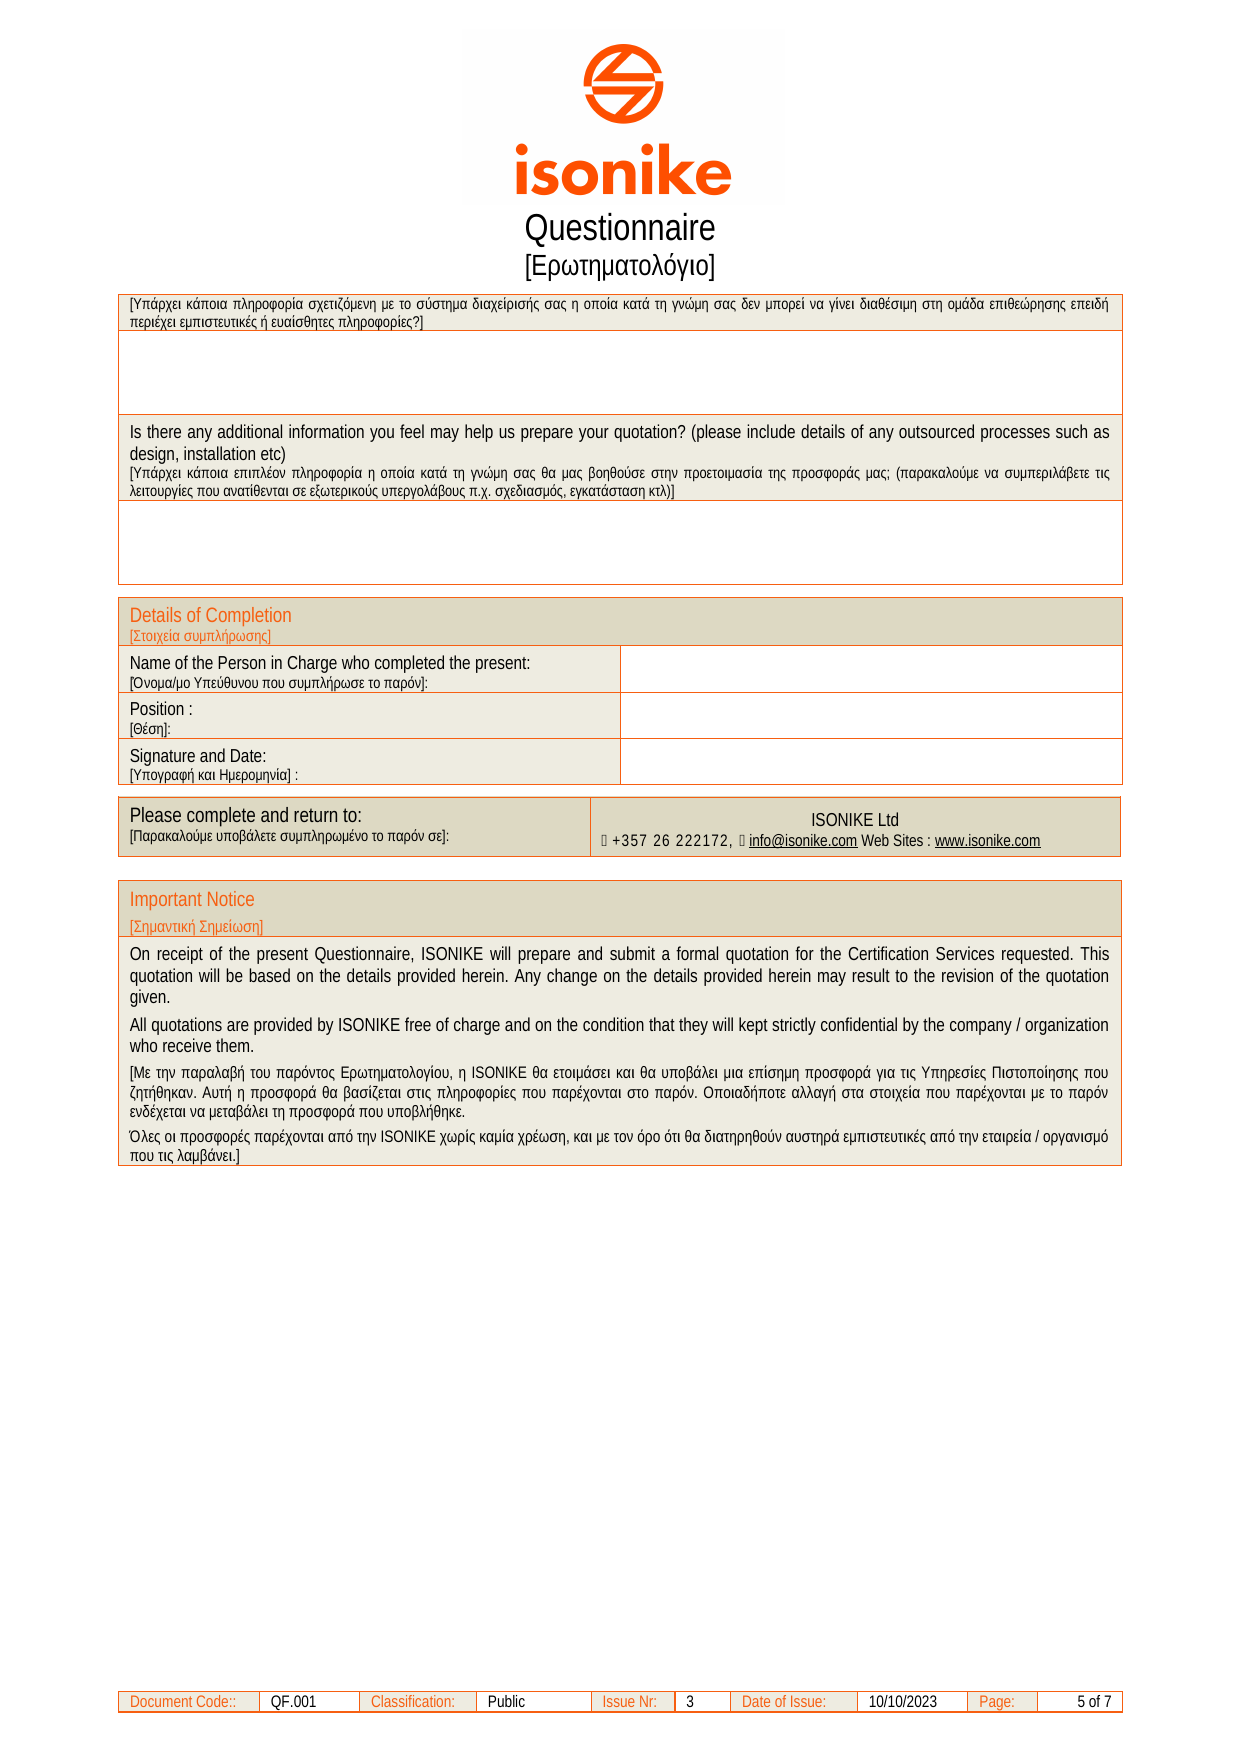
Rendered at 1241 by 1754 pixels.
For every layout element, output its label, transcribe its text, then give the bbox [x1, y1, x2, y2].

table_header Important Notice [Σημαντική Σημείωση] [119, 881, 1121, 936]
table_cell On receipt of the present Questionnaire, ISONIKE will prepare and submit a formal quotation for the Certification Services requested. This quotation will be based on the details provided herein. Any change on the details provided herein may result to the revision of the quotation given. All quotations are provided by ISONIKE free of charge and on the condition that they will kept strictly confidential by the company / organization who receive them. [Με την παραλαβή του παρόντος Ερωτηματολογίου, η ISONIKE θα ετοιμάσει και θα υποβάλει μια επίσημη προσφορά για τις Υπηρεσίες Πιστοποίησης που ζητήθηκαν. Αυτή η προσφορά θα βασίζεται στις πληροφορίες που παρέχονται στο παρόν. Οποιαδήποτε αλλαγή στα στοιχεία που παρέχονται με το παρόν ενδέχεται να μεταβάλει τη προσφορά που υποβλήθηκε. Όλες οι προσφορές παρέχονται από την ISONIKE χωρίς καμία χρέωση, και με τον όρο ότι θα διατηρηθούν αυστηρά εμπιστευτικές από την εταιρεία / οργανισμό που τις λαμβάνει.] [119, 937, 1121, 1165]
picture [462, 29, 785, 205]
table_cell [119, 501, 1122, 584]
table_header ISONIKE Ltd +357 26 222172, info@isonike.com Web Sites : www.isonike.com [591, 798, 1120, 856]
table_cell Name of the Person in Charge who completed the present: [Όνομα/μο Υπεύθυνου που συμπλήρωσε το παρόν]: [119, 646, 620, 691]
table_cell Signature and Date: [Υπογραφή και Ημερομηνία] : [119, 739, 620, 784]
table_cell [621, 693, 1122, 738]
table_header Details of Completion [Στοιχεία συμπλήρωσης] [119, 598, 1122, 645]
table_cell Is there any additional information you feel may help us prepare your quotation? (please include details of any outsourced processes such as design, installation etc) [Υπάρχει κάποια επιπλέον πληροφορία η οποία κατά τη γνώμη σας θα μας βοηθούσε στην προετοιμασία της προσφοράς μας; (παρακαλούμε να συμπεριλάβετε τις λειτουργίες που ανατίθενται σε εξωτερικούς υπεργολάβους π.χ. σχεδιασμός, εγκατάσταση κτλ)] [119, 415, 1122, 500]
table_cell [621, 646, 1122, 691]
table_cell [119, 331, 1122, 414]
table_cell [621, 739, 1122, 784]
table_cell Position : [Θέση]: [119, 693, 620, 738]
table_header Please complete and return to: [Παρακαλούμε υποβάλετε συμπληρωμένο το παρόν σε]: [119, 798, 590, 856]
